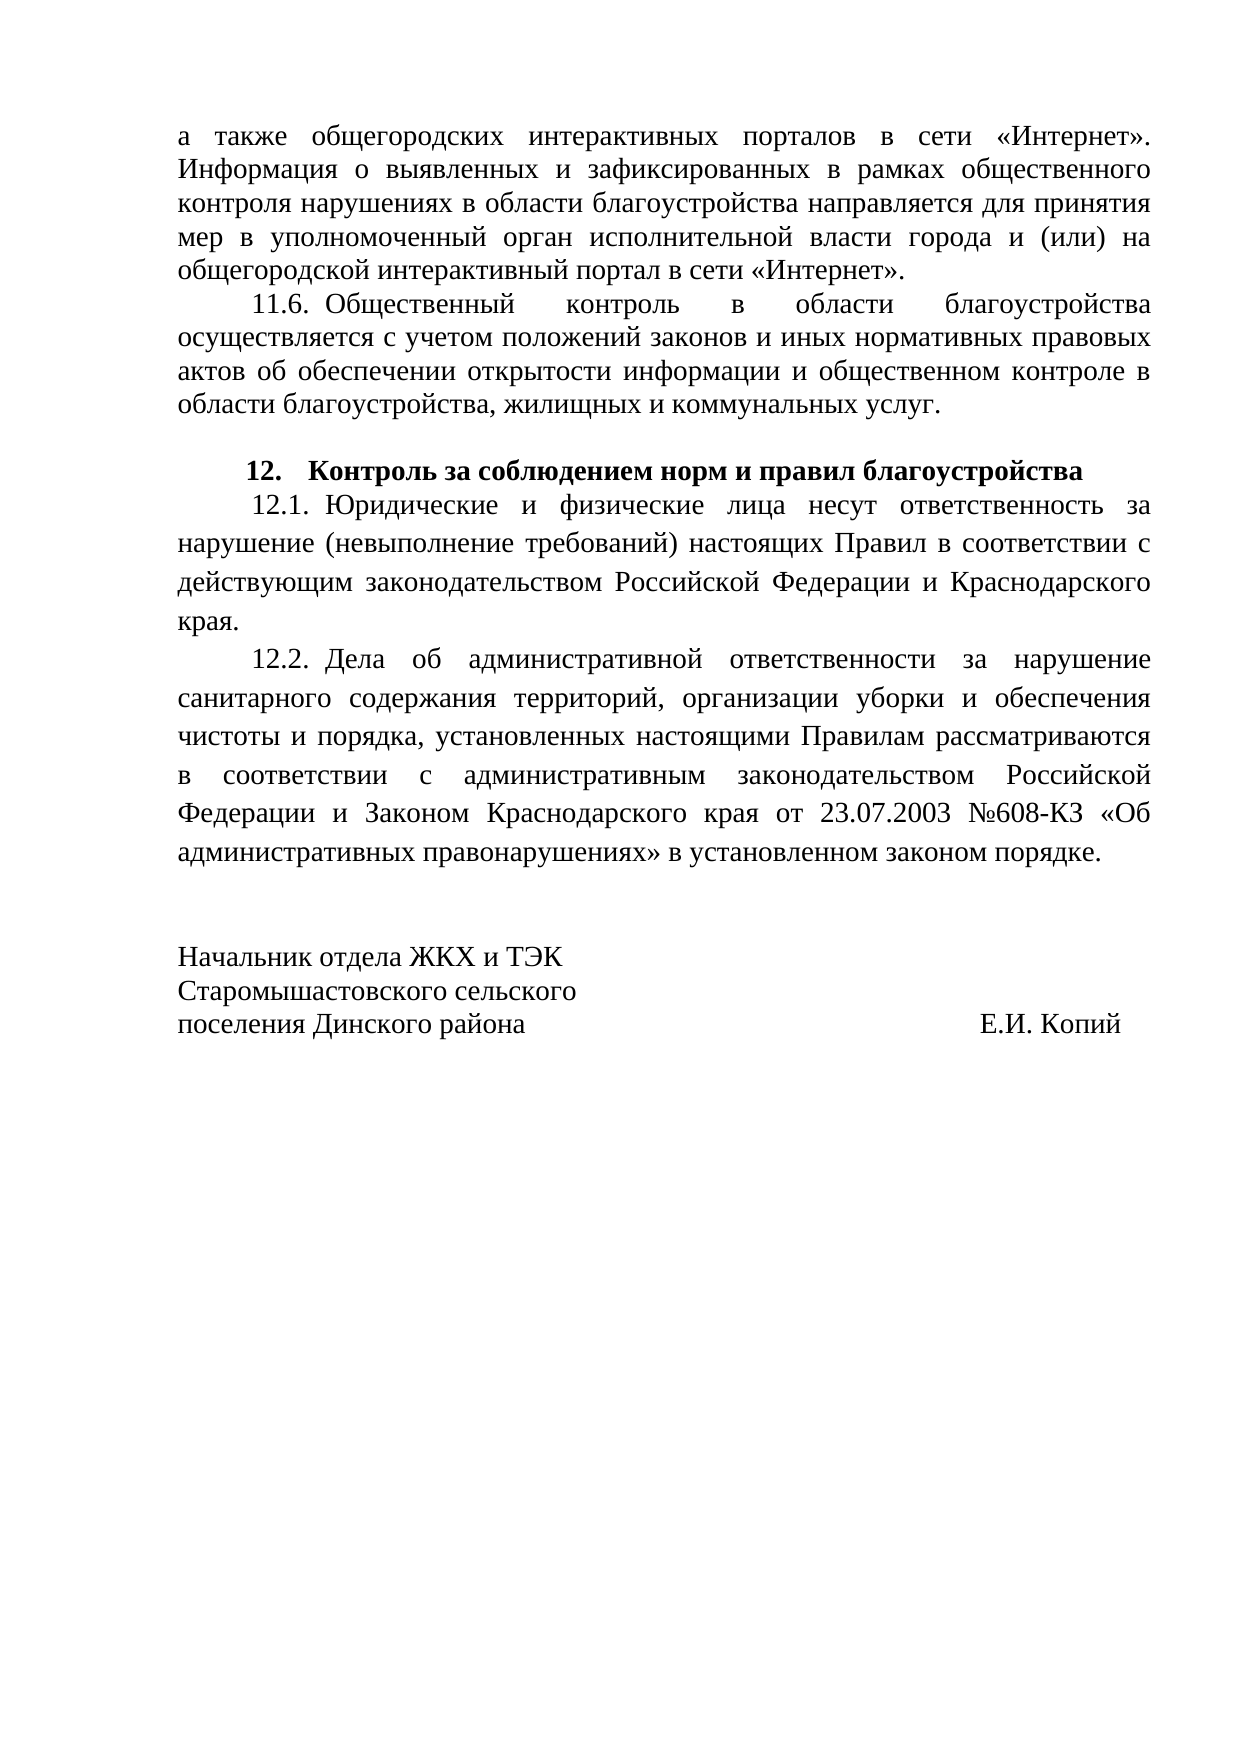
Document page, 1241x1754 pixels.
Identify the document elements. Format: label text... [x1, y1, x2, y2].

list Дела об административной ответственности за нарушение санитарного содержания территорий, организации уборки и обеспечения чистоты и порядка, установленных настоящими Правилам рассматриваются в соответствии с административным законодательством Российской Федерации и Законом Краснодарского края от 23.07.2003 №608-КЗ «Об административных правонарушениях» в установленном законом порядке. [177, 641, 1152, 867]
text поселения Динского района Е.И. Копий [177, 1007, 1152, 1040]
text Начальник отдела ЖКХ и ТЭК [177, 939, 1152, 973]
text Старомышастовского сельского [177, 973, 1152, 1007]
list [177, 118, 1152, 286]
list Юридические и физические лица несут ответственность за нарушение (невыполнение требований) настоящих Правил в соответствии с действующим законодательством Российской Федерации и Краснодарского края. [177, 487, 1152, 636]
list Контроль за соблюдением норм и правил благоустройства [177, 453, 1152, 487]
list Общественный контроль в области благоустройства осуществляется с учетом положений законов и иных нормативных правовых актов об обеспечении открытости информации и общественном контроле в области благоустройства, жилищных и коммунальных услуг. [177, 286, 1152, 420]
